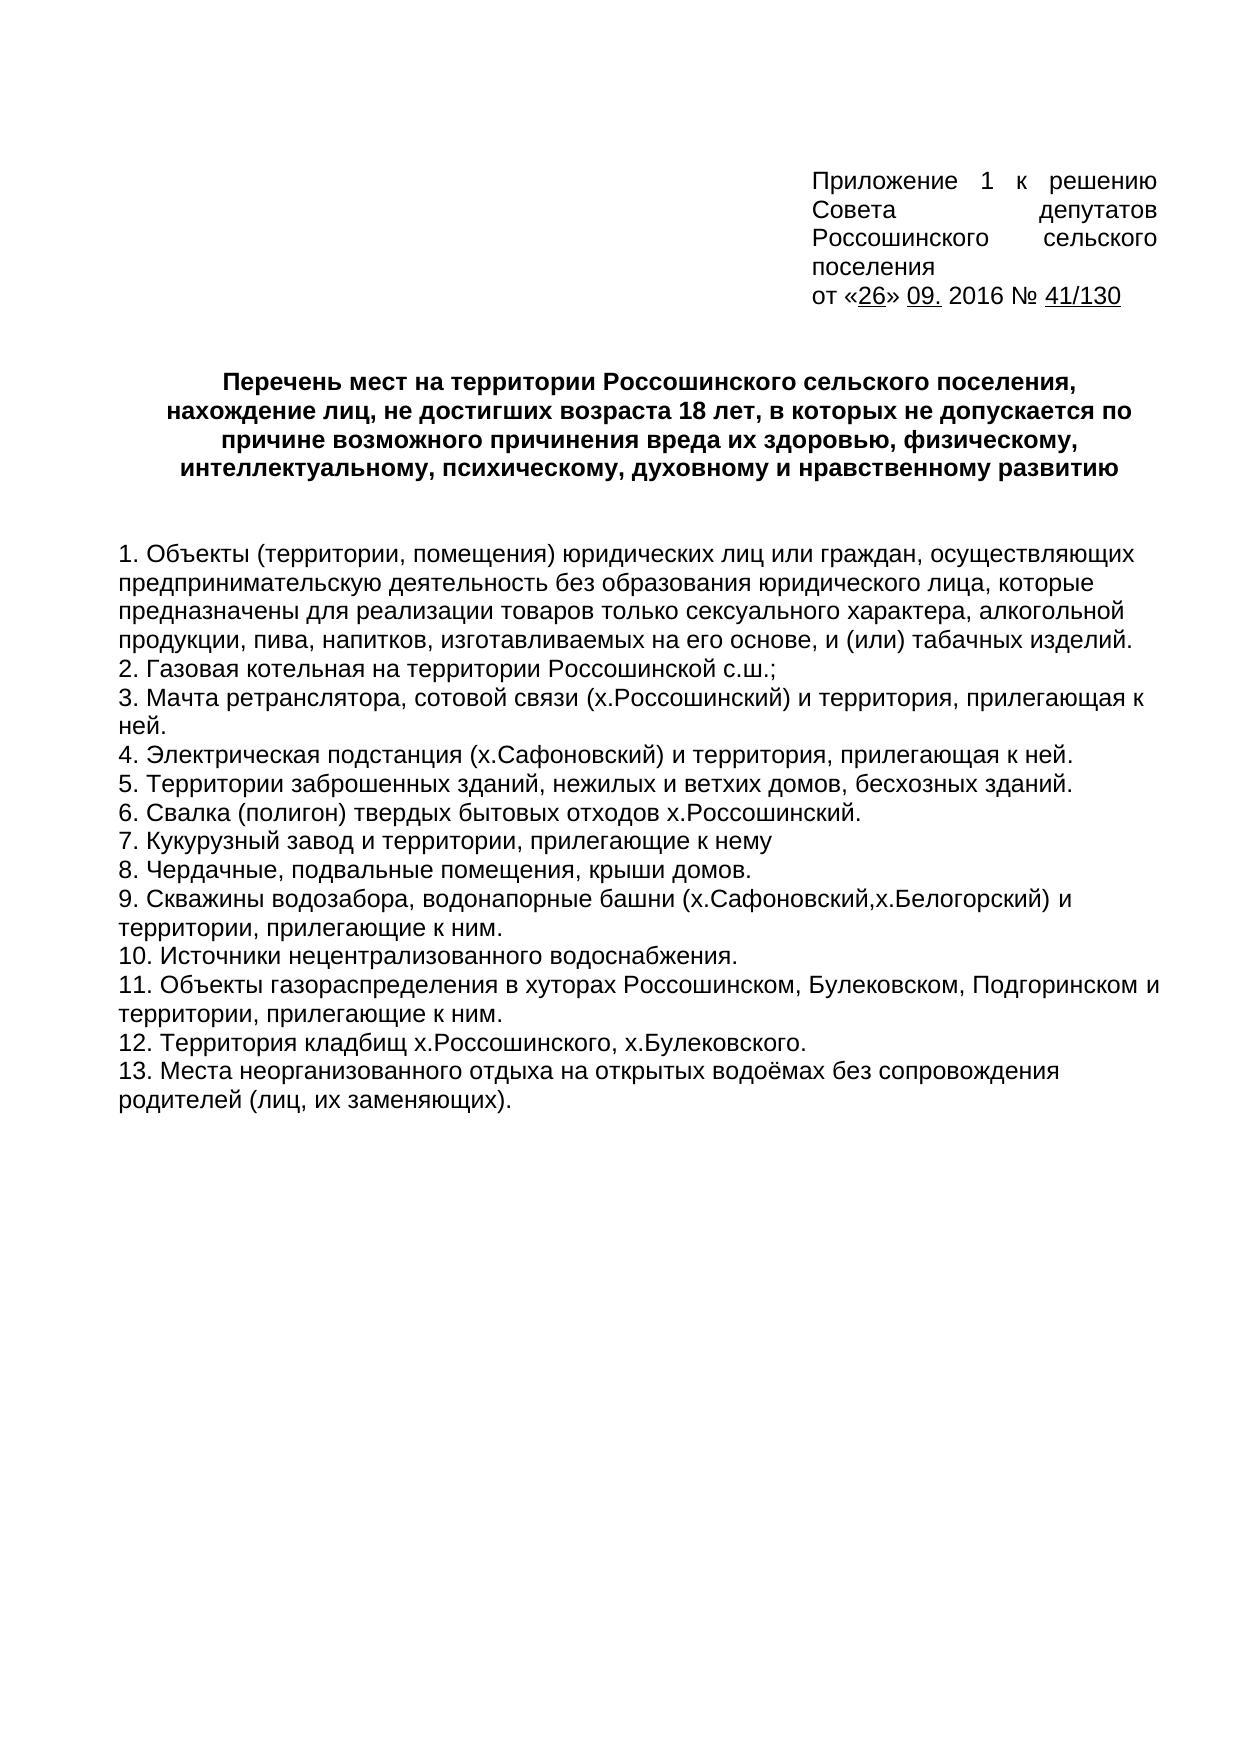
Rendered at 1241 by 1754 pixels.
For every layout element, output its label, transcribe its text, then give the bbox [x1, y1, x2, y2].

text 9. Скважины водозабора, водонапорные башни (х.Сафоновский,х.Белогорский) и территории, прилегающие к ним. [118, 884, 1181, 941]
text 6. Свалка (полигон) твердых бытовых отходов х.Россошинский. [118, 798, 1181, 826]
text 5. Территории заброшенных зданий, нежилых и ветхих домов, бесхозных зданий. [118, 769, 1181, 798]
text 2. Газовая котельная на территории Россошинской с.ш.; [118, 654, 1181, 683]
text 10. Источники нецентрализованного водоснабжения. [118, 941, 1181, 970]
text 7. Кукурузный завод и территории, прилегающие к нему [118, 826, 1181, 855]
text 4. Электрическая подстанция (х.Сафоновский) и территория, прилегающая к ней. [118, 740, 1181, 769]
text 12. Территория кладбищ х.Россошинского, х.Булековского. [118, 1028, 1181, 1056]
text 8. Чердачные, подвальные помещения, крыши домов. [118, 855, 1181, 884]
text Перечень мест на территории Россошинского сельского поселения, [118, 367, 1181, 396]
text 13. Места неорганизованного отдыха на открытых водоёмах без сопровождения родителей (лиц, их заменяющих). [118, 1056, 1181, 1114]
text нахождение лиц, не достигших возраста 18 лет, в которых не допускается по причине возможного причинения вреда их здоровью, физическому, интеллектуальному, психическому, духовному и нравственному развитию [118, 396, 1181, 482]
text 1. Объекты (территории, помещения) юридических лиц или граждан, осуществляющих предпринимательскую деятельность без образования юридического лица, которые предназначены для реализации товаров только сексуального характера, алкогольной продукции, пива, напитков, изготавливаемых на его основе, и (или) табачных изделий. [118, 539, 1181, 654]
text 3. Мачта ретранслятора, сотовой связи (х.Россошинский) и территория, прилегающая к ней. [118, 683, 1181, 740]
table_header Приложение 1 к решению Совета депутатов Россошинского сельского поселения от «26» 09. 2016 № 41/130 [800, 166, 1169, 309]
text 11. Объекты газораспределения в хуторах Россошинском, Булековском, Подгоринском и территории, прилегающие к ним. [118, 970, 1181, 1028]
